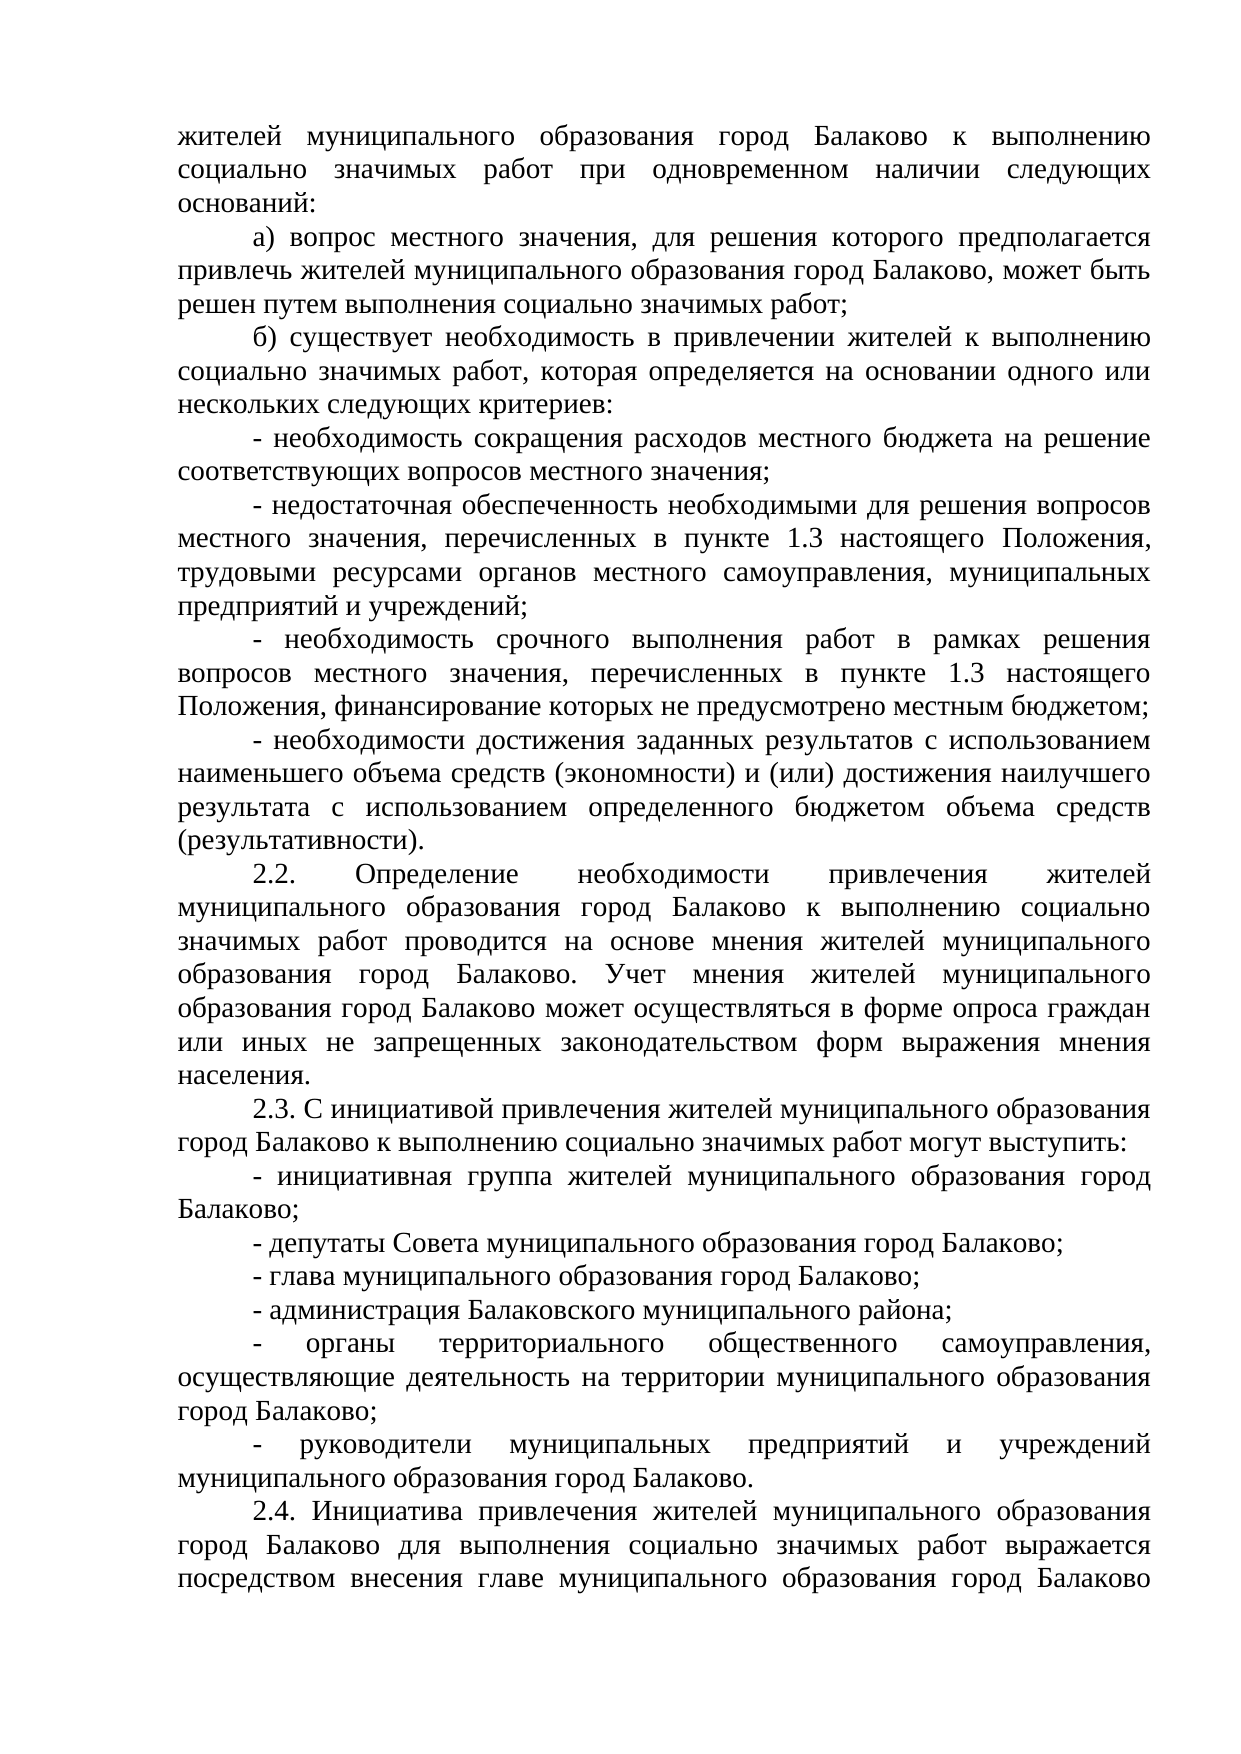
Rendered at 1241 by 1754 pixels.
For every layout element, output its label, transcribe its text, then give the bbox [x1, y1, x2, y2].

text 2.3. С инициативой привлечения жителей муниципального образования город Балаково к выполнению социально значимых работ могут выступить: [177, 1091, 1152, 1158]
text - органы территориального общественного самоуправления, осуществляющие деятельность на территории муниципального образования город Балаково; [177, 1326, 1152, 1426]
text - инициативная группа жителей муниципального образования город Балаково; [177, 1158, 1152, 1225]
text а) вопрос местного значения, для решения которого предполагается привлечь жителей муниципального образования город Балаково, может быть решен путем выполнения социально значимых работ; [177, 219, 1152, 319]
text - администрация Балаковского муниципального района; [177, 1292, 1152, 1326]
text 2.2. Определение необходимости привлечения жителей муниципального образования город Балаково к выполнению социально значимых работ проводится на основе мнения жителей муниципального образования город Балаково. Учет мнения жителей муниципального образования город Балаково может осуществляться в форме опроса граждан или иных не запрещенных законодательством форм выражения мнения населения. [177, 856, 1152, 1091]
text - необходимость срочного выполнения работ в рамках решения вопросов местного значения, перечисленных в пункте 1.3 настоящего Положения, финансирование которых не предусмотрено местным бюджетом; [177, 621, 1152, 722]
text б) существует необходимость в привлечении жителей к выполнению социально значимых работ, которая определяется на основании одного или нескольких следующих критериев: [177, 319, 1152, 420]
text - необходимости достижения заданных результатов с использованием наименьшего объема средств (экономности) и (или) достижения наилучшего результата с использованием определенного бюджетом объема средств (результативности). [177, 722, 1152, 856]
text - руководители муниципальных предприятий и учреждений муниципального образования город Балаково. [177, 1426, 1152, 1493]
text - необходимость сокращения расходов местного бюджета на решение соответствующих вопросов местного значения; [177, 420, 1152, 487]
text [177, 118, 1152, 219]
text - недостаточная обеспеченность необходимыми для решения вопросов местного значения, перечисленных в пункте 1.3 настоящего Положения, трудовыми ресурсами органов местного самоуправления, муниципальных предприятий и учреждений; [177, 487, 1152, 621]
text - глава муниципального образования город Балаково; [177, 1258, 1152, 1292]
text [177, 1493, 1152, 1594]
text - депутаты Совета муниципального образования город Балаково; [177, 1225, 1152, 1258]
